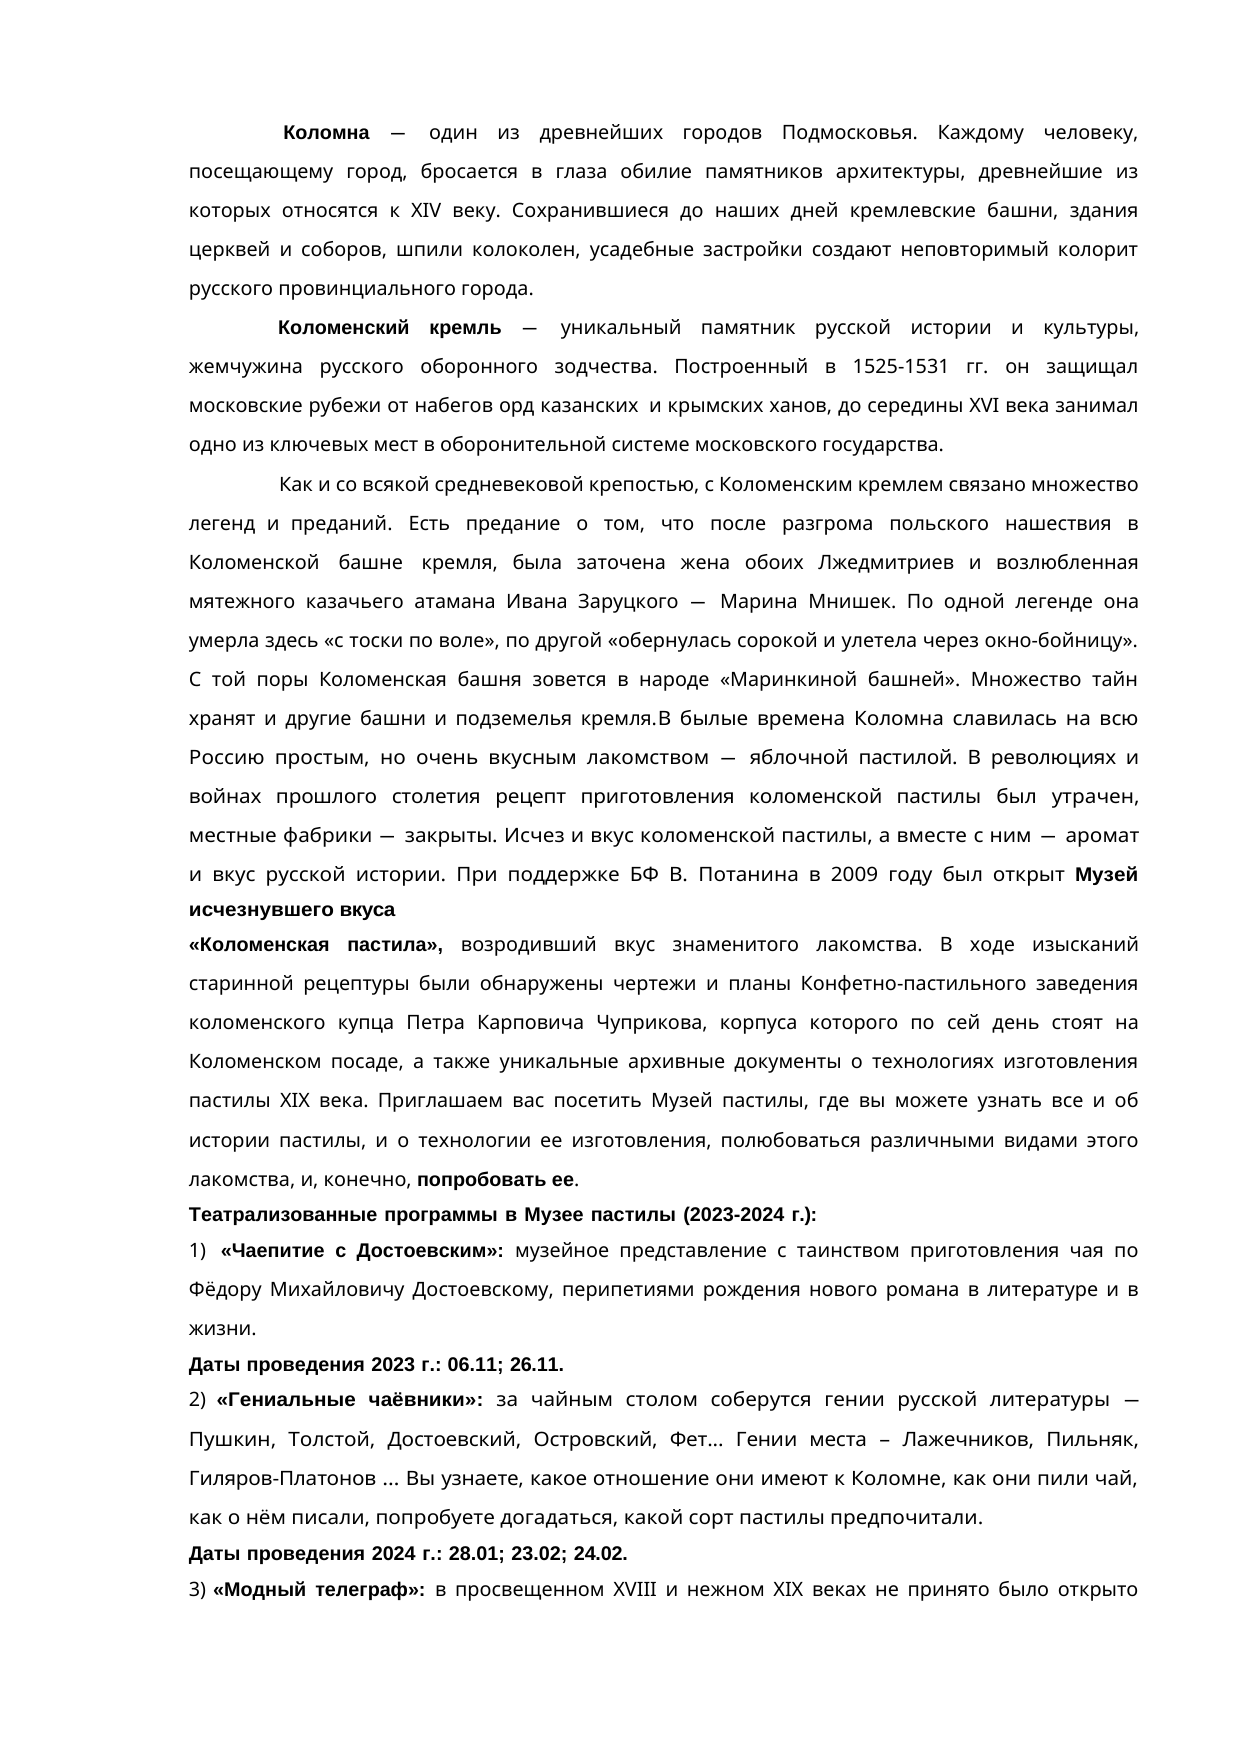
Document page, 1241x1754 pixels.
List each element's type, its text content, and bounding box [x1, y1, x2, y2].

subtitle Театрализованные программы в Музее пастилы (2023-2024 г.): [189, 1204, 1152, 1226]
text Как и со всякой средневековой крепостью, с Коломенским кремлем связано множество легенд и преданий. Есть предание о том, что после разгрома польского нашествия в Коломенской башне кремля, была заточена жена обоих Лжедмитриев и возлюбленная мятежного казачьего атамана Ивана Заруцкого – Марина Мнишек. По одной легенде она умерла здесь «с тоски по воле», по другой «обернулась сорокой и улетела через окно-бойницу». С той поры Коломенская башня зовется в народе «Маринкиной башней». Множество тайн хранят и другие башни и подземелья кремля.В былые времена Коломна славилась на всю Россию простым, но очень вкусным лакомством – яблочной пастилой. В революциях и войнах прошлого столетия рецепт приготовления коломенской пастилы был утрачен, местные фабрики – закрыты. Исчез и вкус коломенской пастилы, а вместе с ним – аромат и вкус русской истории. При поддержке БФ В. Потанина в 2009 году был открыт Музей исчезнувшего вкуса [189, 470, 1139, 920]
text Коломенский кремль – уникальный памятник русской истории и культуры, жемчужина русского оборонного зодчества. Построенный в 1525-1531 гг. он защищал московские рубежи от набегов орд казанских и крымских ханов, до середины XVI века занимал одно из ключевых мест в оборонительной системе московского государства. [189, 313, 1139, 458]
subtitle Даты проведения 2024 г.: 28.01; 23.02; 24.02. [189, 1542, 1152, 1565]
subtitle Даты проведения 2023 г.: 06.11; 26.11. [189, 1353, 1152, 1376]
list «Гениальные чаёвники»: за чайным столом соберутся гении русской литературы – Пушкин, Толстой, Достоевский, Островский, Фет... Гении места – Лажечников, Пильняк, Гиляров-Платонов … Вы узнаете, какое отношение они имеют к Коломне, как они пили чай, как о нём писали, попробуете догадаться, какой сорт пастилы предпочитали. [189, 1386, 1139, 1530]
text Коломна – один из древнейших городов Подмосковья. Каждому человеку, посещающему город, бросается в глаза обилие памятников архитектуры, древнейшие из которых относятся к ХIV веку. Сохранившиеся до наших дней кремлевские башни, здания церквей и соборов, шпили колоколен, усадебные застройки создают неповторимый колорит русского провинциального города. [189, 118, 1139, 301]
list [189, 1575, 1139, 1602]
text «Коломенская пастила», возродивший вкус знаменитого лакомства. В ходе изысканий старинной рецептуры были обнаружены чертежи и планы Конфетно-пастильного заведения коломенского купца Петра Карповича Чуприкова, корпуса которого по сей день стоят на Коломенском посаде, а также уникальные архивные документы о технологиях изготовления пастилы XIX века. Приглашаем вас посетить Музей пастилы, где вы можете узнать все и об истории пастилы, и о технологии ее изготовления, полюбоваться различными видами этого лакомства, и, конечно, попробовать ее. [189, 931, 1139, 1192]
list «Чаепитие с Достоевским»: музейное представление с таинством приготовления чая по Фёдору Михайловичу Достоевскому, перипетиями рождения нового романа в литературе и в жизни. [189, 1236, 1139, 1341]
